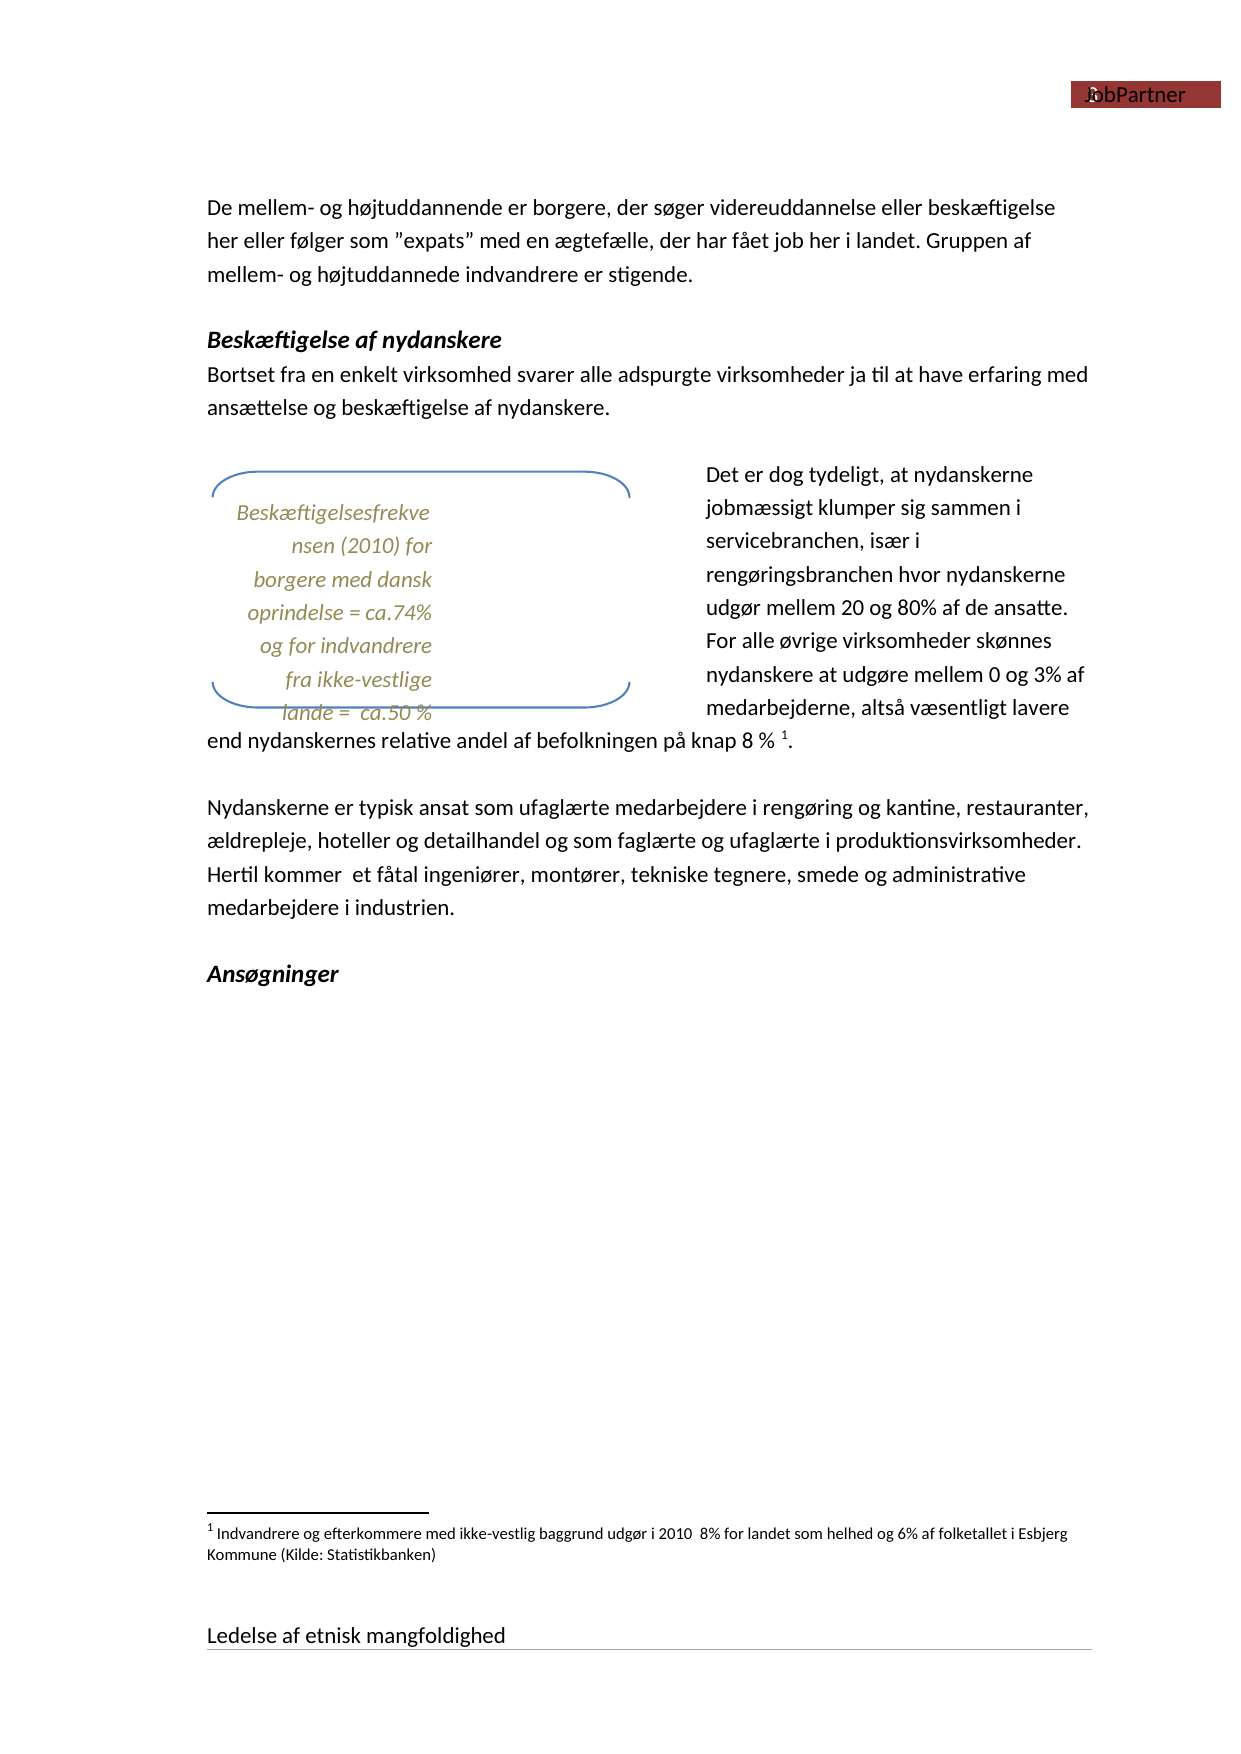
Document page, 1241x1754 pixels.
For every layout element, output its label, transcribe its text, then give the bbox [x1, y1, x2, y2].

text Bortset fra en enkelt virksomhed svarer alle adspurgte virksomheder ja til at have erfaring med ansættelse og beskæftigelse af nydanskere. [207, 356, 1092, 422]
text Beskæftigelse af nydanskere [207, 322, 1092, 356]
text De mellem- og højtuddannende er borgere, der søger videreuddannelse eller beskæftigelse her eller følger som ”expats” med en ægtefælle, der har fået job her i landet. Gruppen af mellem- og højtuddannede indvandrere er stigende. [207, 189, 1092, 289]
text Ansøgninger [207, 956, 1092, 989]
text Det er dog tydeligt, at nydanskerne jobmæssigt klumper sig sammen i servicebranchen, især i rengøringsbranchen hvor nydanskerne udgør mellem 20 og 80% af de ansatte. For alle øvrige virksomheder skønnes nydanskere at udgøre mellem 0 og 3% af medarbejderne, altså væsentligt lavere end nydanskernes relative andel af befolkningen på knap 8 % . [207, 456, 1092, 756]
text Nydanskerne er typisk ansat som ufaglærte medarbejdere i rengøring og kantine, restauranter, ældrepleje, hoteller og detailhandel og som faglærte og ufaglærte i produktionsvirksomheder. Hertil kommer et fåtal ingeniører, montører, tekniske tegnere, smede og administrative medarbejdere i industrien. [207, 789, 1092, 922]
